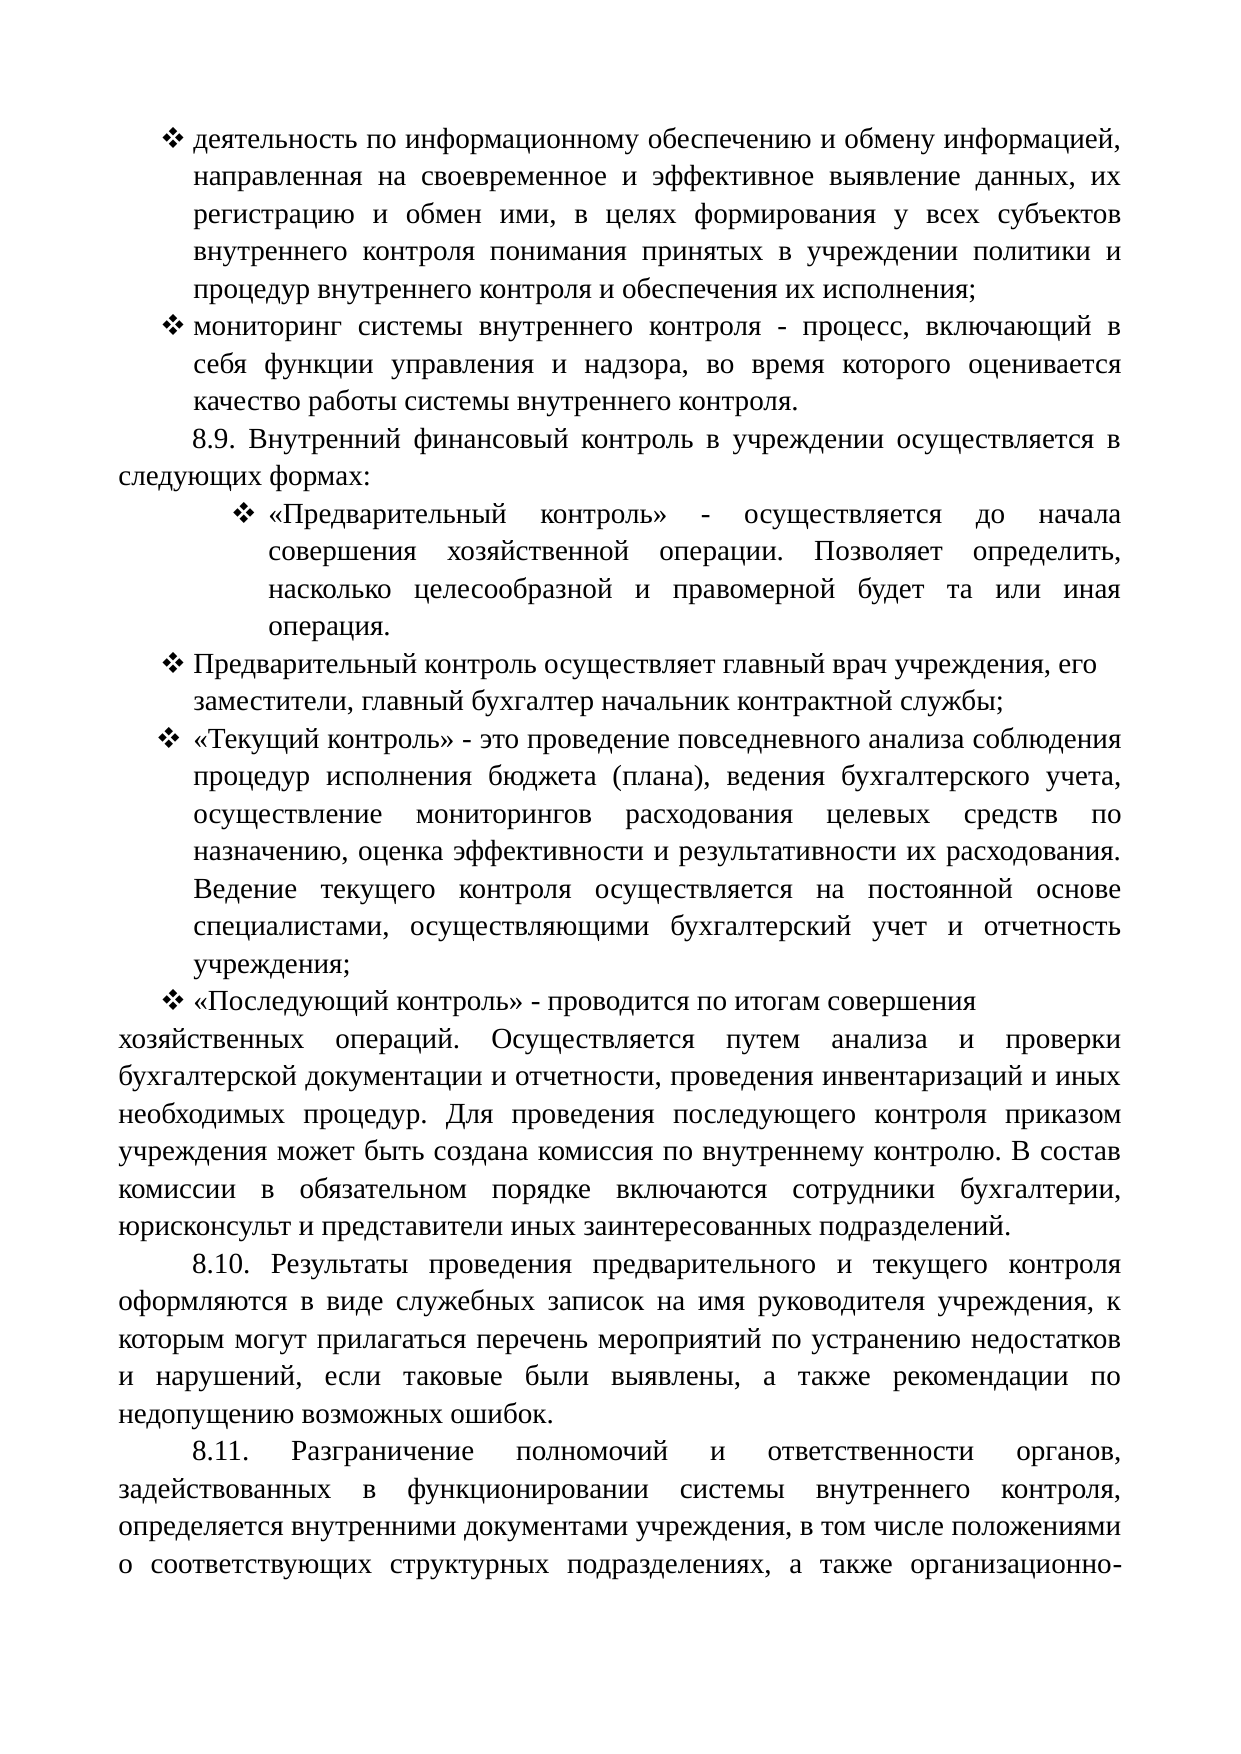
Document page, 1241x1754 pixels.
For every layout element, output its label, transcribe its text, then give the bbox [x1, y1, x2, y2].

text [118, 1431, 1122, 1581]
list «Последующий контроль» - проводится по итогам совершения [160, 981, 1122, 1018]
text 8.10. Результаты проведения предварительного и текущего контроля оформляются в виде служебных записок на имя руководителя учреждения, к которым могут прилагаться перечень мероприятий по устранению недостатков и нарушений, если таковые были выявлены, а также рекомендации по недопущению возможных ошибок. [118, 1243, 1122, 1431]
list мониторинг системы внутреннего контроля - процесс, включающий в себя функции управления и надзора, во время которого оценивается качество работы системы внутреннего контроля. [160, 306, 1122, 418]
list деятельность по информационному обеспечению и обмену информацией, направленная на своевременное и эффективное выявление данных, их регистрацию и обмен ими, в целях формирования у всех субъектов внутреннего контроля понимания принятых в учреждении политики и процедур внутреннего контроля и обеспечения их исполнения; [160, 118, 1122, 306]
list «Предварительный контроль» - осуществляется до начала совершения хозяйственной операции. Позволяет определить, насколько целесообразной и правомерной будет та или иная операция. [231, 493, 1122, 643]
list Предварительный контроль осуществляет главный врач учреждения, его заместители, главный бухгалтер начальник контрактной службы; [160, 643, 1122, 718]
text хозяйственных операций. Осуществляется путем анализа и проверки бухгалтерской документации и отчетности, проведения инвентаризаций и иных необходимых процедур. Для проведения последующего контроля приказом учреждения может быть создана комиссия по внутреннему контролю. В состав комиссии в обязательном порядке включаются сотрудники бухгалтерии, юрисконсульт и представители иных заинтересованных подразделений. [118, 1018, 1122, 1243]
text 8.9. Внутренний финансовый контроль в учреждении осуществляется в следующих формах: [118, 418, 1122, 493]
list «Текущий контроль» - это проведение повседневного анализа соблюдения процедур исполнения бюджета (плана), ведения бухгалтерского учета, осуществление мониторингов расходования целевых средств по назначению, оценка эффективности и результативности их расходования. Ведение текущего контроля осуществляется на постоянной основе специалистами, осуществляющими бухгалтерский учет и отчетность учреждения; [156, 718, 1122, 981]
